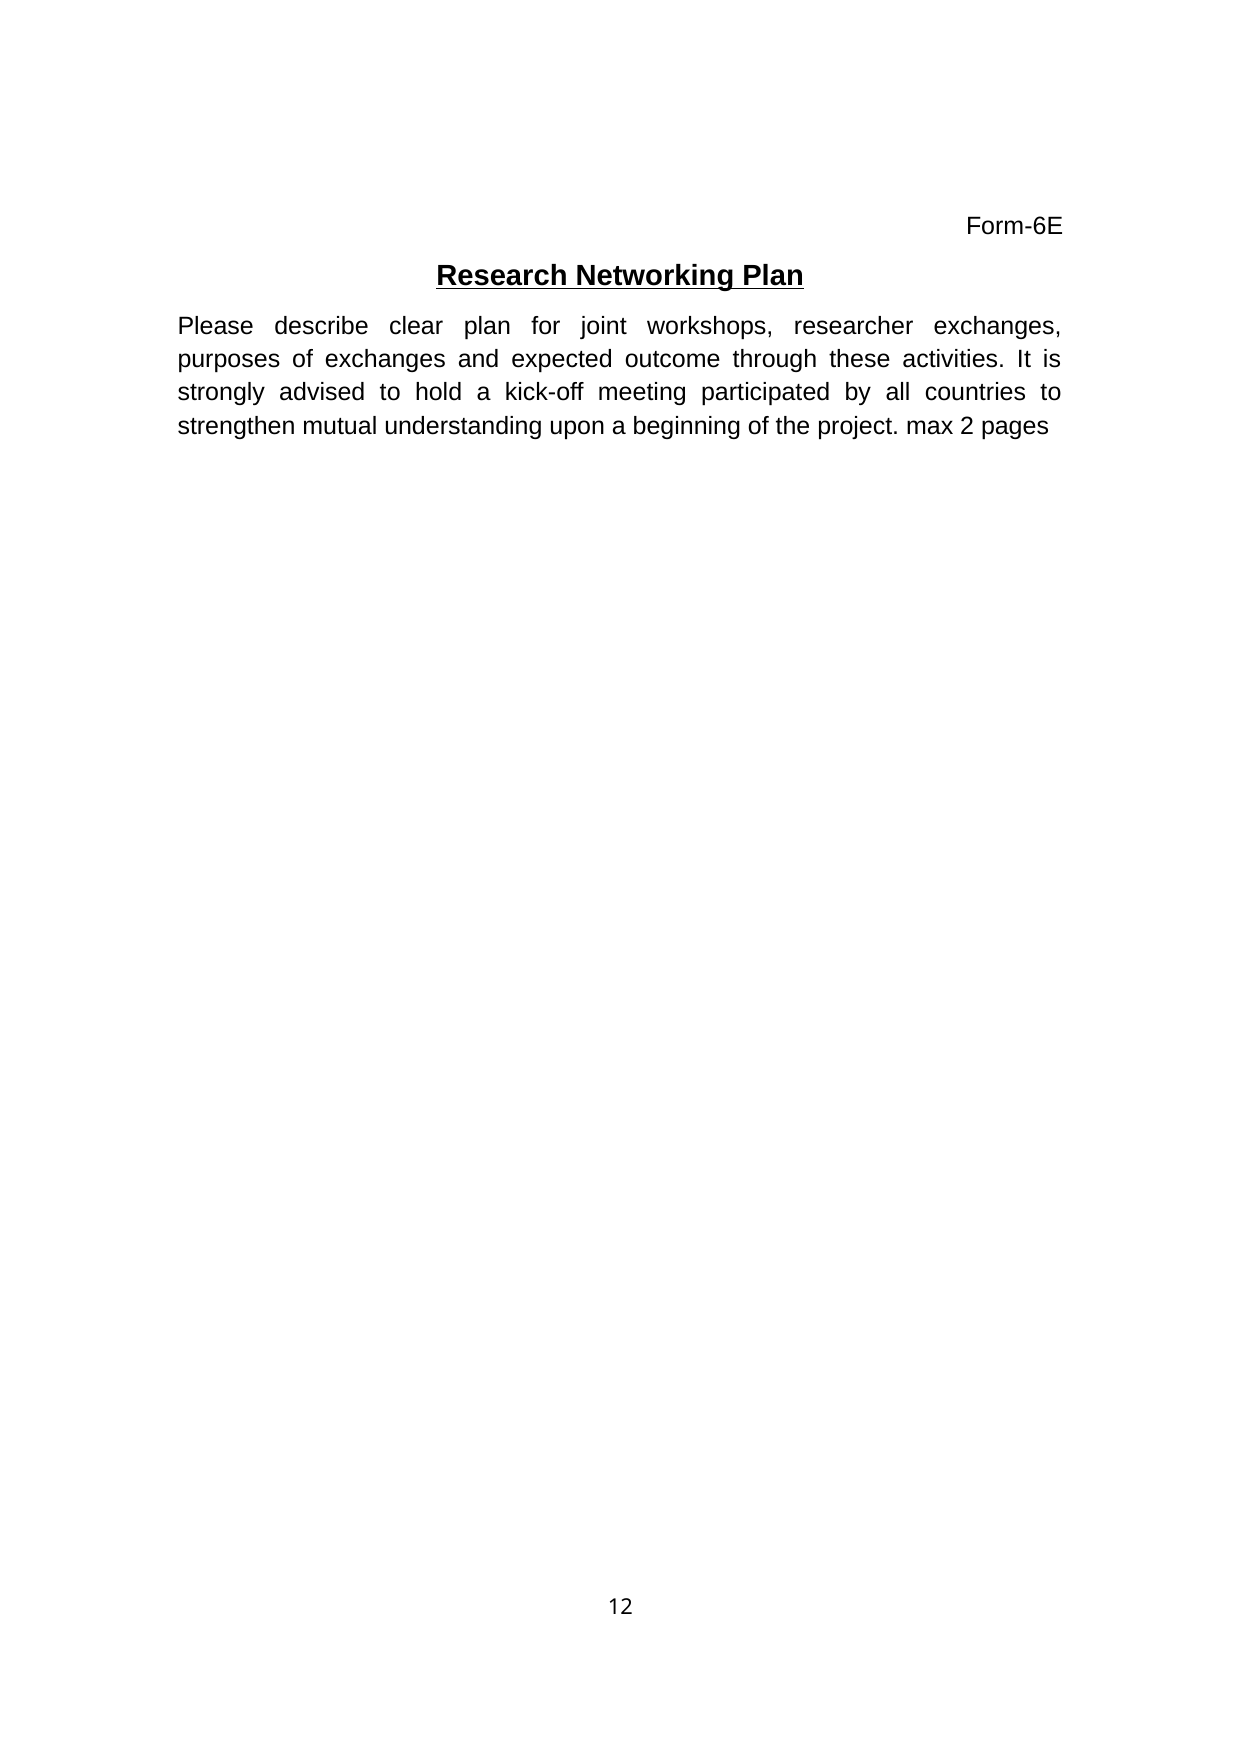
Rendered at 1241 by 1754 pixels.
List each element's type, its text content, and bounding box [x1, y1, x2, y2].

text Please describe clear plan for joint workshops, researcher exchanges, purposes of exchanges and expected outcome through these activities. It is strongly advised to hold a kick-off meeting participated by all countries to strengthen mutual understanding upon a beginning of the project. max 2 pages [177, 308, 1063, 442]
text Research Networking Plan [177, 242, 1063, 308]
text Form-6E [177, 208, 1063, 242]
